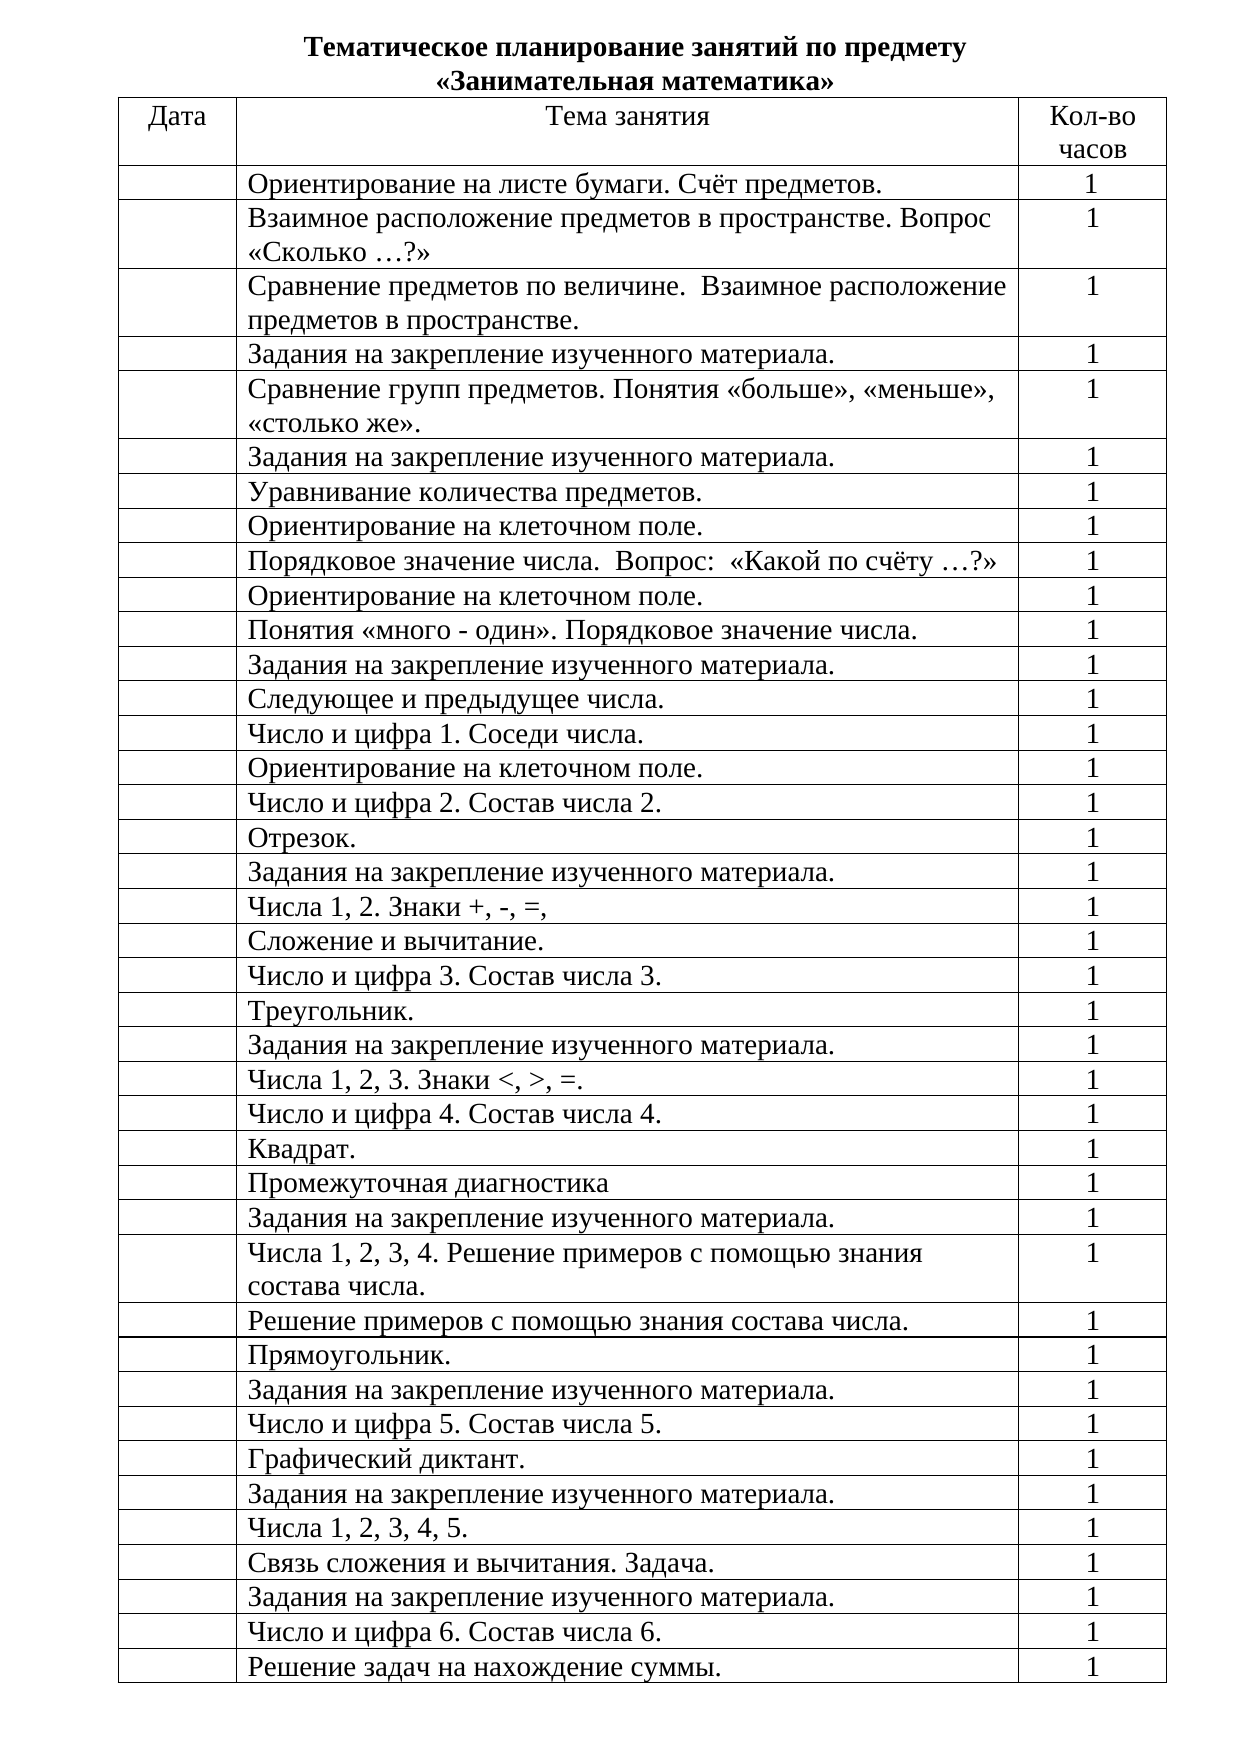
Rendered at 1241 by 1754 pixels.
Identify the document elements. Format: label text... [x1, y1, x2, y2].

table_cell [119, 1372, 236, 1406]
table_cell [119, 1235, 236, 1302]
table_cell [119, 785, 236, 819]
table_cell 1 [1019, 1649, 1166, 1682]
table_cell Графический диктант. [237, 1441, 1018, 1475]
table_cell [237, 1649, 1018, 1682]
table_cell 1 [1019, 337, 1166, 370]
table_cell [119, 1614, 236, 1648]
table_cell Следующее и предыдущее числа. [237, 681, 1018, 715]
table_cell [119, 751, 236, 784]
table_header Дата [119, 98, 236, 165]
table_cell 1 [1019, 371, 1166, 438]
table_cell 1 [1019, 958, 1166, 992]
table_cell Задания на закрепление изученного материала. [237, 854, 1018, 888]
table_cell Ориентирование на клеточном поле. [237, 751, 1018, 784]
table_cell [119, 924, 236, 957]
table_cell [119, 820, 236, 853]
table_cell 1 [1019, 716, 1166, 749]
table_cell [119, 647, 236, 680]
table_cell 1 [1019, 993, 1166, 1026]
table_cell Порядковое значение числа. Вопрос: «Какой по счёту …?» [237, 543, 1018, 577]
table_cell Числа 1, 2, 3, 4. Решение примеров с помощью знания состава числа. [237, 1235, 1018, 1302]
table_cell Сложение и вычитание. [237, 924, 1018, 957]
table_cell 1 [1019, 1372, 1166, 1406]
table_cell [119, 439, 236, 473]
table_cell [119, 200, 236, 267]
table_cell Решение примеров с помощью знания состава числа. [237, 1303, 1018, 1336]
table_cell Задания на закрепление изученного материала. [237, 1372, 1018, 1406]
table_cell Ориентирование на листе бумаги. Счёт предметов. [237, 166, 1018, 199]
table_cell 1 [1019, 854, 1166, 888]
table_cell [119, 1580, 236, 1613]
table_cell [119, 1027, 236, 1061]
table_cell [119, 166, 236, 199]
table_cell Ориентирование на клеточном поле. [237, 509, 1018, 542]
table_cell [119, 1407, 236, 1440]
table_cell 1 [1019, 1235, 1166, 1302]
table_cell 1 [1019, 1062, 1166, 1095]
table_cell [119, 1441, 236, 1475]
table_cell [119, 337, 236, 370]
table_cell 1 [1019, 924, 1166, 957]
table_cell [119, 474, 236, 507]
table_cell Число и цифра 4. Состав числа 4. [237, 1096, 1018, 1130]
table_cell Числа 1, 2. Знаки +, -, =, [237, 889, 1018, 922]
table_cell 1 [1019, 509, 1166, 542]
table_cell 1 [1019, 474, 1166, 507]
table_cell 1 [1019, 543, 1166, 577]
text Тематическое планирование занятий по предмету [118, 29, 1152, 63]
table_cell 1 [1019, 1407, 1166, 1440]
table_cell 1 [1019, 612, 1166, 646]
table_cell [119, 578, 236, 611]
table_cell [119, 1131, 236, 1164]
table_cell Число и цифра 6. Состав числа 6. [237, 1614, 1018, 1648]
table_cell 1 [1019, 166, 1166, 199]
table_cell 1 [1019, 1338, 1166, 1371]
table_cell Задания на закрепление изученного материала. [237, 1200, 1018, 1234]
table_cell Задания на закрепление изученного материала. [237, 647, 1018, 680]
table_cell [119, 1338, 236, 1371]
table_cell [119, 716, 236, 749]
text «Занимательная математика» [118, 63, 1152, 97]
table_cell [119, 1303, 236, 1336]
table_cell 1 [1019, 1476, 1166, 1509]
table_cell [119, 269, 236, 336]
table_cell 1 [1019, 1614, 1166, 1648]
table_cell Отрезок. [237, 820, 1018, 853]
table_cell 1 [1019, 1303, 1166, 1336]
table_cell [119, 543, 236, 577]
table_cell Число и цифра 5. Состав числа 5. [237, 1407, 1018, 1440]
table_cell [119, 1062, 236, 1095]
table_cell Квадрат. [237, 1131, 1018, 1164]
table_cell 1 [1019, 578, 1166, 611]
table_cell Связь сложения и вычитания. Задача. [237, 1545, 1018, 1578]
table_cell Сравнение предметов по величине. Взаимное расположение предметов в пространстве. [237, 269, 1018, 336]
table_cell Треугольник. [237, 993, 1018, 1026]
table_cell [119, 889, 236, 922]
table_cell 1 [1019, 1027, 1166, 1061]
table_cell Взаимное расположение предметов в пространстве. Вопрос «Сколько …?» [237, 200, 1018, 267]
table_cell Промежуточная диагностика [237, 1166, 1018, 1199]
table_cell [119, 681, 236, 715]
table_cell 1 [1019, 889, 1166, 922]
table_cell Сравнение групп предметов. Понятия «больше», «меньше», «столько же». [237, 371, 1018, 438]
table_cell [119, 854, 236, 888]
table_cell [119, 958, 236, 992]
table_cell Прямоугольник. [237, 1338, 1018, 1371]
table_cell Число и цифра 1. Соседи числа. [237, 716, 1018, 749]
table_cell 1 [1019, 1580, 1166, 1613]
table_cell Задания на закрепление изученного материала. [237, 1027, 1018, 1061]
table_cell [119, 1200, 236, 1234]
table_cell Числа 1, 2, 3, 4, 5. [237, 1510, 1018, 1544]
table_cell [237, 1476, 1018, 1509]
table_cell 1 [1019, 681, 1166, 715]
table_cell 1 [1019, 1200, 1166, 1234]
table_cell [119, 509, 236, 542]
table_cell [119, 1649, 236, 1682]
table_cell Число и цифра 3. Состав числа 3. [237, 958, 1018, 992]
table_cell 1 [1019, 269, 1166, 336]
table_header Тема занятия [237, 98, 1018, 165]
table_cell 1 [1019, 200, 1166, 267]
table_cell 1 [1019, 1510, 1166, 1544]
table_cell Задания на закрепление изученного материала. [237, 337, 1018, 370]
table_cell 1 [1019, 439, 1166, 473]
table_cell [119, 371, 236, 438]
table_header Кол-во часов [1019, 98, 1166, 165]
table_cell 1 [1019, 647, 1166, 680]
table_cell [119, 1166, 236, 1199]
table_cell 1 [1019, 1166, 1166, 1199]
table_cell Ориентирование на клеточном поле. [237, 578, 1018, 611]
table_cell Понятия «много - один». Порядковое значение числа. [237, 612, 1018, 646]
table_cell [119, 1096, 236, 1130]
table_cell Числа 1, 2, 3. Знаки <, >, =. [237, 1062, 1018, 1095]
table_cell 1 [1019, 751, 1166, 784]
table_cell Уравнивание количества предметов. [237, 474, 1018, 507]
table_cell [119, 1476, 236, 1509]
table_cell Число и цифра 2. Состав числа 2. [237, 785, 1018, 819]
table_cell [119, 612, 236, 646]
table_cell [119, 993, 236, 1026]
table_cell [119, 1545, 236, 1578]
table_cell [237, 1580, 1018, 1613]
table_cell 1 [1019, 1545, 1166, 1578]
table_cell 1 [1019, 1131, 1166, 1164]
table_cell 1 [1019, 1441, 1166, 1475]
table_cell 1 [1019, 820, 1166, 853]
table_cell [119, 1510, 236, 1544]
table_cell 1 [1019, 1096, 1166, 1130]
table_cell Задания на закрепление изученного материала. [237, 439, 1018, 473]
table_cell 1 [1019, 785, 1166, 819]
